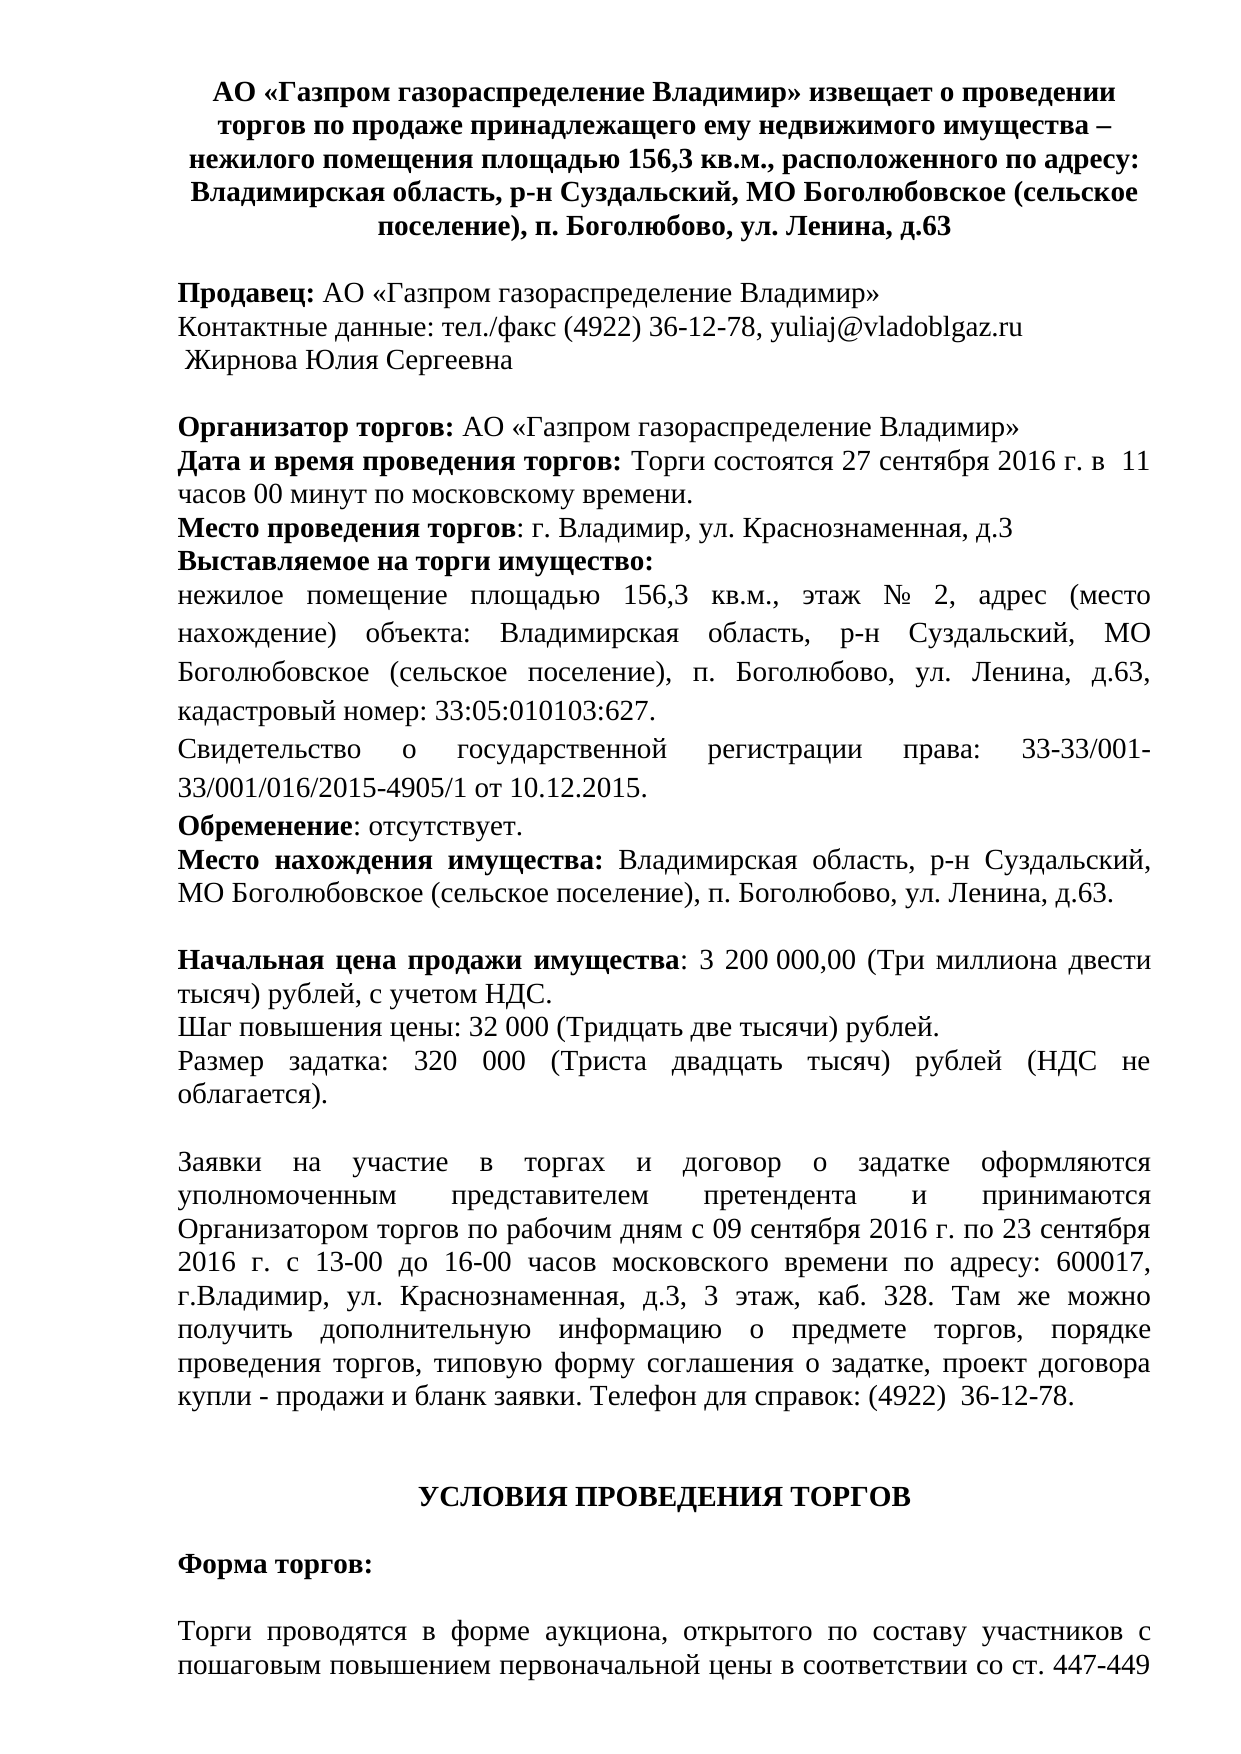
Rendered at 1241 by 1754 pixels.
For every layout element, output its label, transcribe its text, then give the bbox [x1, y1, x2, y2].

text Дата и время проведения торгов: Торги состоятся 27 сентября 2016 г. в 11 часов 00 минут по московскому времени. [177, 443, 1152, 510]
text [177, 1613, 1152, 1680]
text Продавец: АО «Газпром газораспределение Владимир» [177, 275, 1152, 309]
text нежилое помещение площадью 156,3 кв.м., этаж № 2, адрес (место нахождение) объекта: Владимирская область, р-н Суздальский, МО Боголюбовское (сельское поселение), п. Боголюбово, ул. Ленина, д.63, кадастровый номер: 33:05:010103:627. [177, 577, 1152, 726]
text Свидетельство о государственной регистрации права: 33-33/001-33/001/016/2015-4905/1 от 10.12.2015. [177, 731, 1152, 803]
text Размер задатка: 320 000 (Триста двадцать тысяч) рублей (НДС не облагается). [177, 1043, 1152, 1110]
text Форма торгов: [177, 1546, 1152, 1580]
text АО «Газпром газораспределение Владимир» извещает о проведении торгов по продаже принадлежащего ему недвижимого имущества – нежилого помещения площадью 156,3 кв.м., расположенного по адресу: Владимирская область, р-н Суздальский, МО Боголюбовское (сельское поселение), п. Боголюбово, ул. Ленина, д.63 [177, 74, 1152, 242]
text УСЛОВИЯ ПРОВЕДЕНИЯ ТОРГОВ [177, 1479, 1152, 1513]
text Место проведения торгов: г. Владимир, ул. Краснознаменная, д.3 [177, 510, 1152, 543]
text Место нахождения имущества: Владимирская область, р-н Суздальский, МО Боголюбовское (сельское поселение), п. Боголюбово, ул. Ленина, д.63. [177, 842, 1152, 909]
text Выставляемое на торги имущество: [177, 543, 1152, 577]
text Начальная цена продажи имущества: 3 200 000,00 (Три миллиона двести тысяч) рублей, с учетом НДС. [177, 942, 1152, 1009]
text Шаг повышения цены: 32 000 (Тридцать две тысячи) рублей. [177, 1009, 1152, 1043]
text Обременение: отсутствует. [177, 808, 1152, 842]
text Контактные данные: тел./факс (4922) 36-12-78, yuliaj@vladoblgaz.ru [177, 309, 1152, 342]
text Жирнова Юлия Сергеевна [177, 342, 1152, 376]
text Организатор торгов: АО «Газпром газораспределение Владимир» [177, 409, 1152, 443]
text Заявки на участие в торгах и договор о задатке оформляются уполномоченным представителем претендента и принимаются Организатором торгов по рабочим дням с 09 сентября 2016 г. по 23 сентября 2016 г. с 13-00 до 16-00 часов московского времени по адресу: 600017, г.Владимир, ул. Краснознаменная, д.3, 3 этаж, каб. 328. Там же можно получить дополнительную информацию о предмете торгов, порядке проведения торгов, типовую форму соглашения о задатке, проект договора купли - продажи и бланк заявки. Телефон для справок: (4922) 36-12-78. [177, 1144, 1152, 1412]
